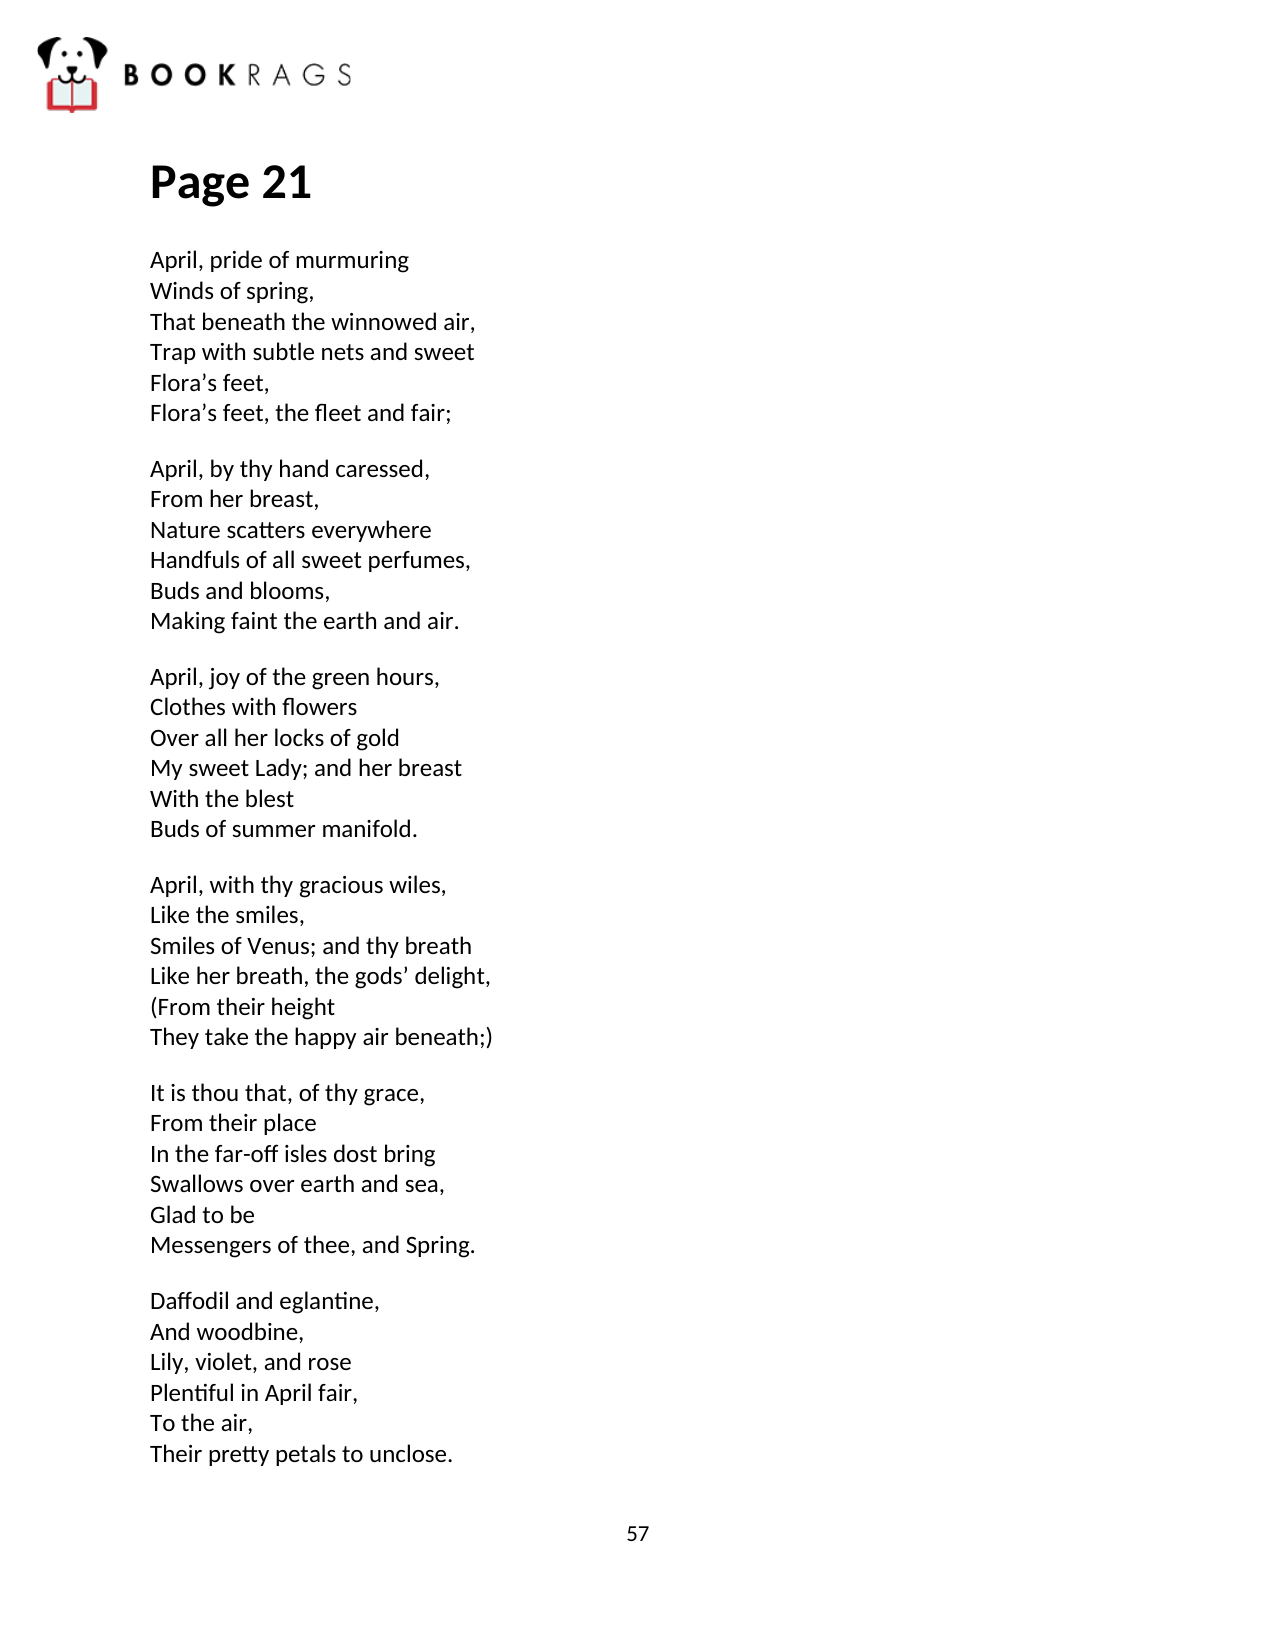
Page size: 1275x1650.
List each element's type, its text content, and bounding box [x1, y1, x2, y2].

text April, with thy gracious wiles, Like the smiles, Smiles of Venus; and thy breath Like her breath, the gods’ delight, (From their height They take the happy air beneath;) [150, 869, 1125, 1052]
text Daffodil and eglantine, And woodbine, Lily, violet, and rose Plentiful in April fair, To the air, Their pretty petals to unclose. [150, 1285, 1125, 1468]
text April, by thy hand caressed, From her breast, Nature scatters everywhere Handfuls of all sweet perfumes, Buds and blooms, Making faint the earth and air. [150, 453, 1125, 636]
picture [37, 37, 351, 113]
text Page 21 [150, 150, 1125, 211]
text It is thou that, of thy grace, From their place In the far-off isles dost bring Swallows over earth and sea, Glad to be Messengers of thee, and Spring. [150, 1077, 1125, 1260]
text April, pride of murmuring Winds of spring, That beneath the winnowed air, Trap with subtle nets and sweet Flora’s feet, Flora’s feet, the fleet and fair; [150, 244, 1125, 428]
text April, joy of the green hours, Clothes with flowers Over all her locks of gold My sweet Lady; and her breast With the blest Buds of summer manifold. [150, 661, 1125, 844]
